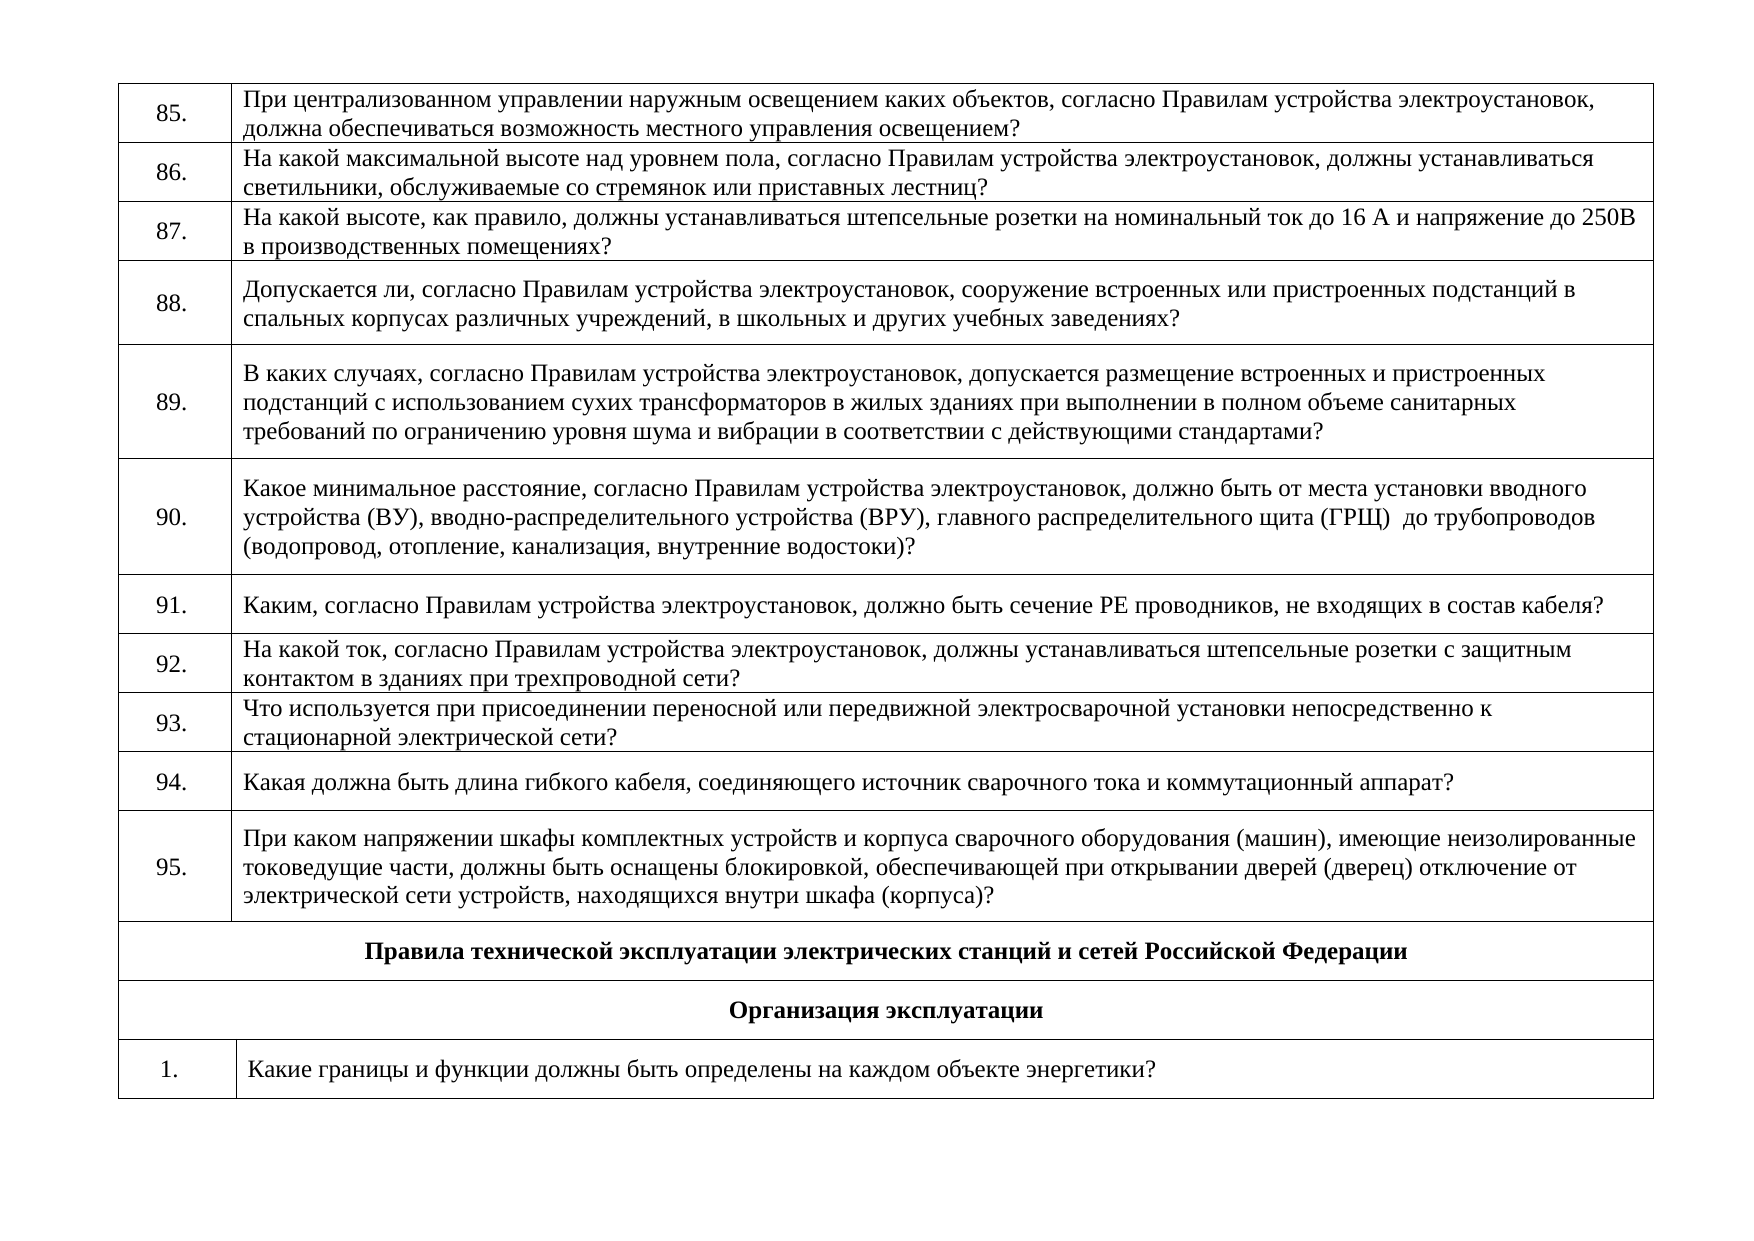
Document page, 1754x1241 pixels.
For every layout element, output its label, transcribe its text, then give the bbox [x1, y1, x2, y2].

table_cell При централизованном управлении наружным освещением каких объектов, согласно Правилам устройства электроустановок, должна обеспечиваться возможность местного управления освещением? [232, 84, 1653, 142]
table_cell [119, 345, 231, 458]
table_cell [119, 752, 231, 810]
table_cell На какой ток, согласно Правилам устройства электроустановок, должны устанавливаться штепсельные розетки с защитным контактом в зданиях при трехпроводной сети? [232, 634, 1653, 692]
table_cell Что используется при присоединении переносной или передвижной электросварочной установки непосредственно к стационарной электрической сети? [232, 693, 1653, 751]
table_cell При каком напряжении шкафы комплектных устройств и корпуса сварочного оборудования (машин), имеющие неизолированные токоведущие части, должны быть оснащены блокировкой, обеспечивающей при открывании дверей (дверец) отключение от электрической сети устройств, находящихся внутри шкафа (корпуса)? [232, 811, 1653, 921]
table_cell Организация эксплуатации [119, 981, 1653, 1039]
table_cell [119, 634, 231, 692]
table_cell [119, 1040, 236, 1098]
table_cell На какой высоте, как правило, должны устанавливаться штепсельные розетки на номинальный ток до 16 А и напряжение до 250В в производственных помещениях? [232, 202, 1653, 260]
table_cell Каким, согласно Правилам устройства электроустановок, должно быть сечение РЕ проводников, не входящих в состав кабеля? [232, 575, 1653, 633]
table_cell В каких случаях, согласно Правилам устройства электроустановок, допускается размещение встроенных и пристроенных подстанций с использованием сухих трансформаторов в жилых зданиях при выполнении в полном объеме санитарных требований по ограничению уровня шума и вибрации в соответствии с действующими стандартами? [232, 345, 1653, 458]
table_cell [119, 575, 231, 633]
table_cell Какие границы и функции должны быть определены на каждом объекте энергетики? [237, 1040, 1653, 1098]
table_cell На какой максимальной высоте над уровнем пола, согласно Правилам устройства электроустановок, должны устанавливаться светильники, обслуживаемые со стремянок или приставных лестниц? [232, 143, 1653, 201]
table_cell Правила технической эксплуатации электрических станций и сетей Российской Федерации [119, 922, 1653, 980]
table_cell [119, 143, 231, 201]
table_cell [119, 811, 231, 921]
table_cell Какая должна быть длина гибкого кабеля, соединяющего источник сварочного тока и коммутационный аппарат? [232, 752, 1653, 810]
table_cell [119, 84, 231, 142]
table_cell [119, 693, 231, 751]
table_cell Какое минимальное расстояние, согласно Правилам устройства электроустановок, должно быть от места установки вводного устройства (ВУ), вводно-распределительного устройства (ВРУ), главного распределительного щита (ГРЩ) до трубопроводов (водопровод, отопление, канализация, внутренние водостоки)? [232, 459, 1653, 574]
table_cell [119, 202, 231, 260]
table_cell [119, 459, 231, 574]
table_cell Допускается ли, согласно Правилам устройства электроустановок, сооружение встроенных или пристроенных подстанций в спальных корпусах различных учреждений, в школьных и других учебных заведениях? [232, 261, 1653, 344]
table_cell [119, 261, 231, 344]
